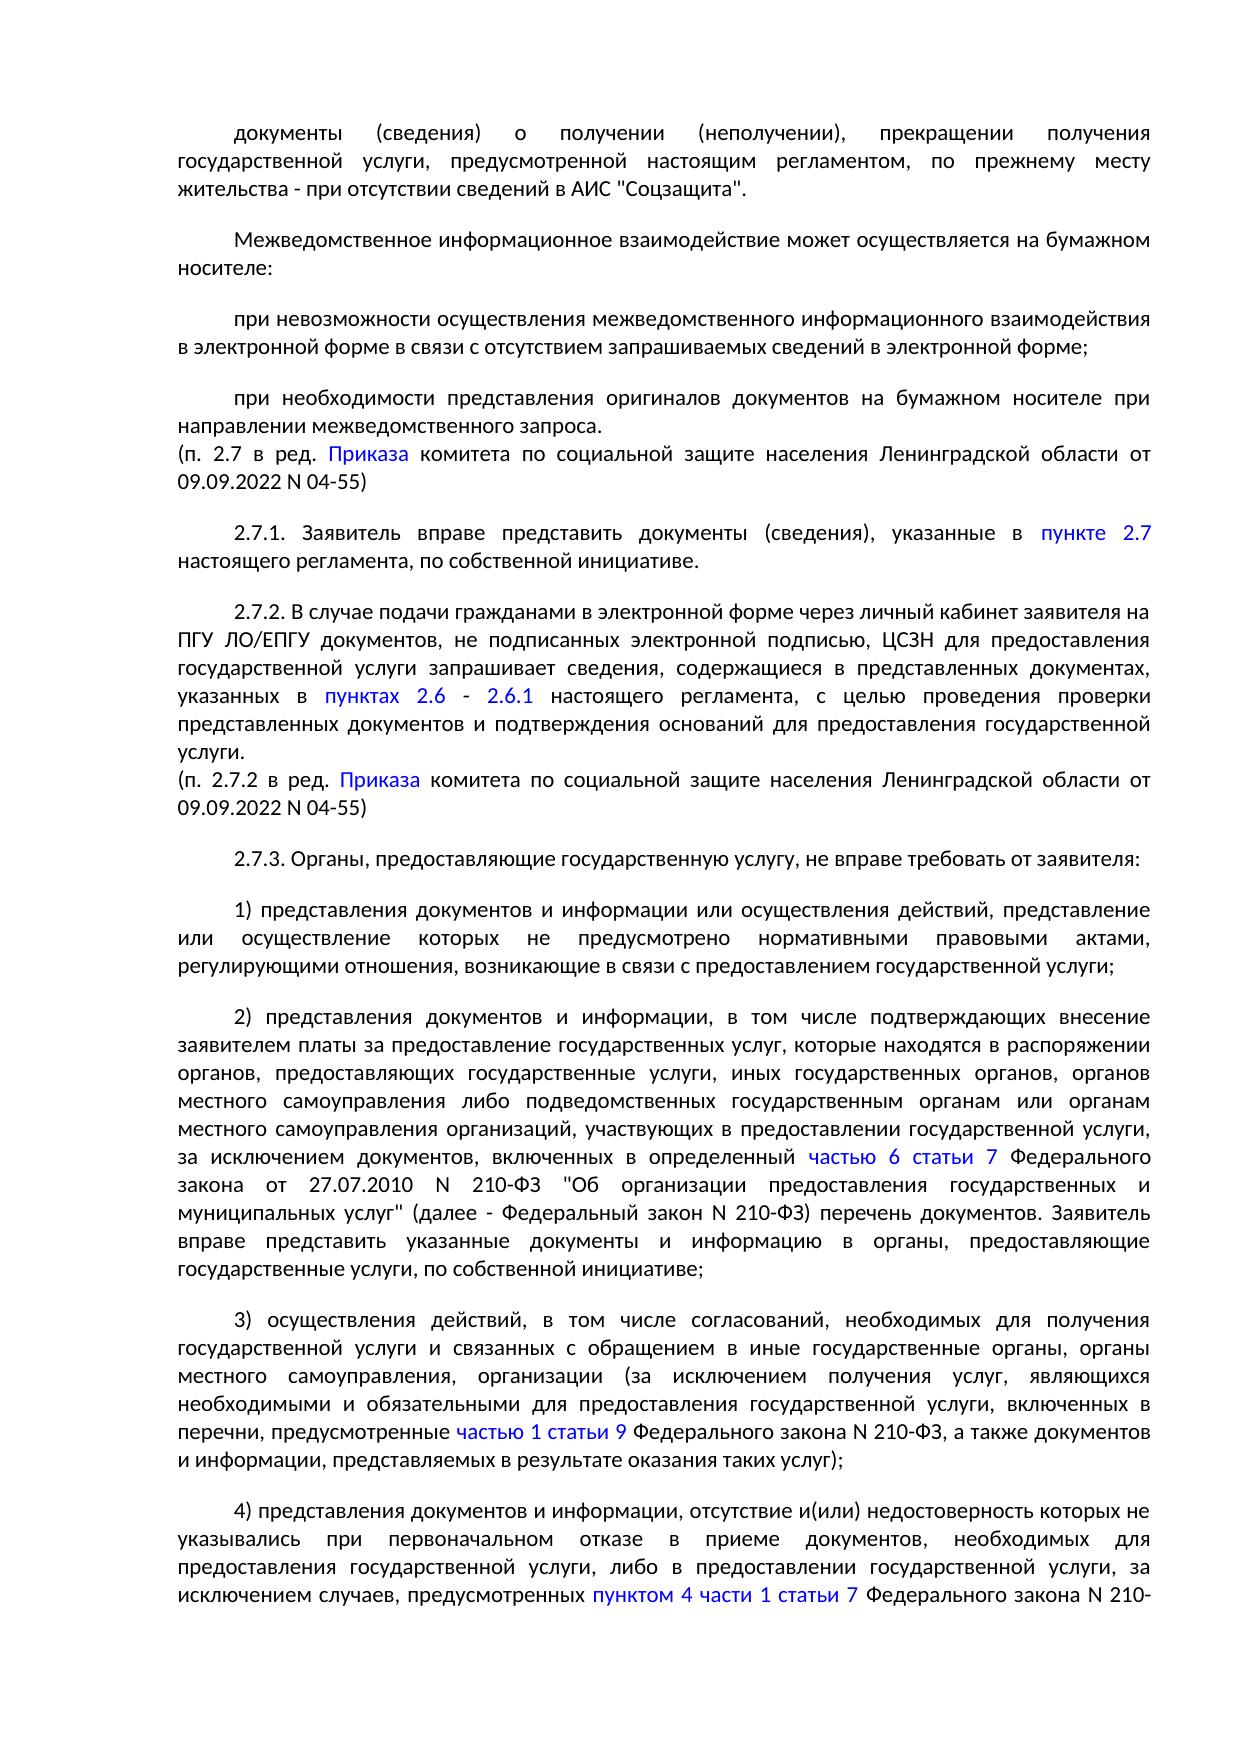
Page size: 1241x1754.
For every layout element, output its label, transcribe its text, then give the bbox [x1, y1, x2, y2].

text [177, 1496, 1152, 1608]
text 2.7.2. В случае подачи гражданами в электронной форме через личный кабинет заявителя на ПГУ ЛО/ЕПГУ документов, не подписанных электронной подписью, ЦСЗН для предоставления государственной услуги запрашивает сведения, содержащиеся в представленных документах, указанных в пунктах 2.6 - 2.6.1 настоящего регламента, с целью проведения проверки представленных документов и подтверждения оснований для предоставления государственной услуги. [177, 597, 1152, 765]
text (п. 2.7.2 в ред. Приказа комитета по социальной защите населения Ленинградской области от 09.09.2022 N 04-55) [177, 765, 1152, 821]
text 2.7.3. Органы, предоставляющие государственную услугу, не вправе требовать от заявителя: [177, 844, 1152, 872]
text 3) осуществления действий, в том числе согласований, необходимых для получения государственной услуги и связанных с обращением в иные государственные органы, органы местного самоуправления, организации (за исключением получения услуг, являющихся необходимыми и обязательными для предоставления государственной услуги, включенных в перечни, предусмотренные частью 1 статьи 9 Федерального закона N 210-ФЗ, а также документов и информации, представляемых в результате оказания таких услуг); [177, 1305, 1152, 1473]
text 1) представления документов и информации или осуществления действий, представление или осуществление которых не предусмотрено нормативными правовыми актами, регулирующими отношения, возникающие в связи с предоставлением государственной услуги; [177, 895, 1152, 979]
text Межведомственное информационное взаимодействие может осуществляется на бумажном носителе: [177, 225, 1152, 281]
text при невозможности осуществления межведомственного информационного взаимодействия в электронной форме в связи с отсутствием запрашиваемых сведений в электронной форме; [177, 304, 1152, 360]
text при необходимости представления оригиналов документов на бумажном носителе при направлении межведомственного запроса. [177, 383, 1152, 439]
text 2) представления документов и информации, в том числе подтверждающих внесение заявителем платы за предоставление государственных услуг, которые находятся в распоряжении органов, предоставляющих государственные услуги, иных государственных органов, органов местного самоуправления либо подведомственных государственным органам или органам местного самоуправления организаций, участвующих в предоставлении государственной услуги, за исключением документов, включенных в определенный частью 6 статьи 7 Федерального закона от 27.07.2010 N 210-ФЗ "Об организации предоставления государственных и муниципальных услуг" (далее - Федеральный закон N 210-ФЗ) перечень документов. Заявитель вправе представить указанные документы и информацию в органы, предоставляющие государственные услуги, по собственной инициативе; [177, 1002, 1152, 1282]
text документы (сведения) о получении (неполучении), прекращении получения государственной услуги, предусмотренной настоящим регламентом, по прежнему месту жительства - при отсутствии сведений в АИС "Соцзащита". [177, 118, 1152, 202]
text (п. 2.7 в ред. Приказа комитета по социальной защите населения Ленинградской области от 09.09.2022 N 04-55) [177, 439, 1152, 495]
text 2.7.1. Заявитель вправе представить документы (сведения), указанные в пункте 2.7 настоящего регламента, по собственной инициативе. [177, 518, 1152, 574]
